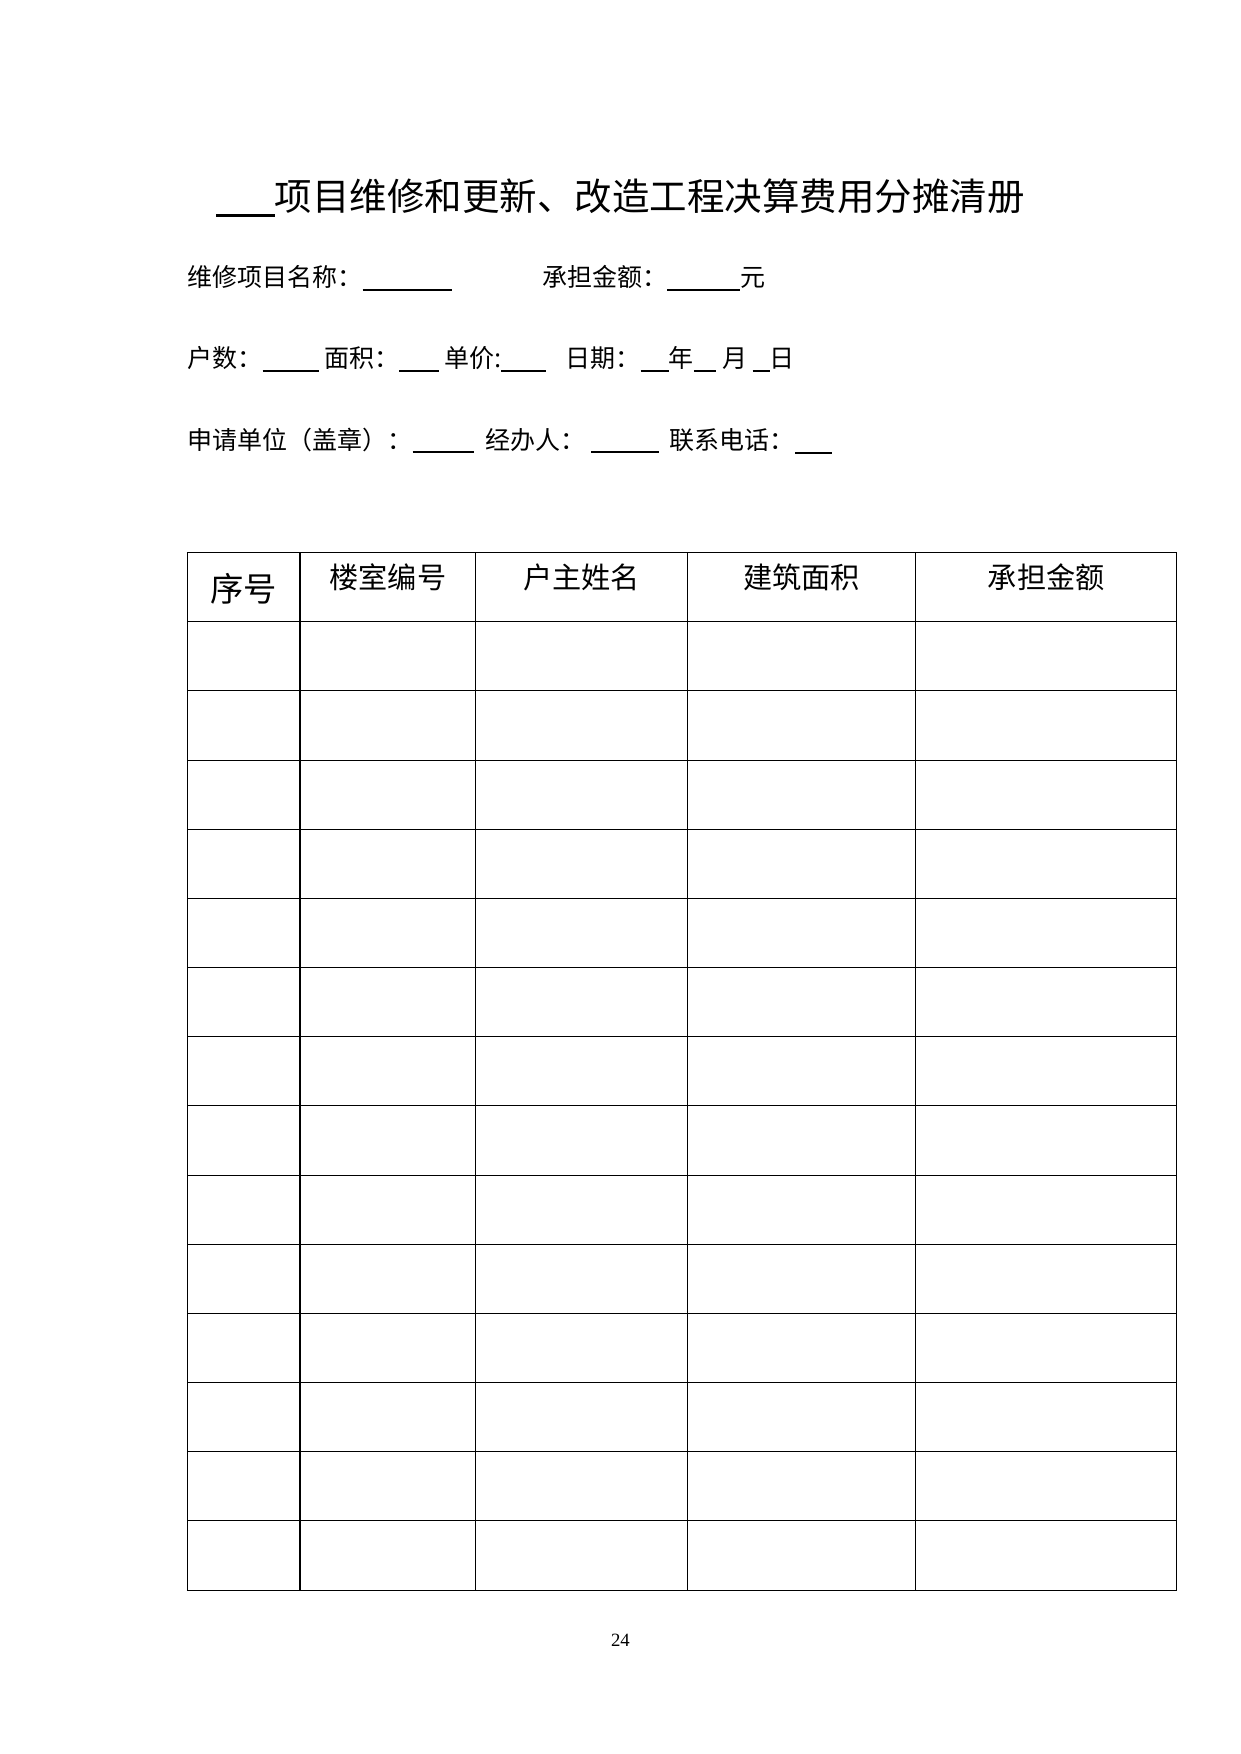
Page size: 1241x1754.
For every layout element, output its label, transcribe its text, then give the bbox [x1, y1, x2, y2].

table_cell [688, 622, 915, 690]
table_header 序号 [188, 553, 299, 621]
table_header 楼室编号 [301, 553, 475, 621]
table_cell [188, 968, 299, 1036]
table_cell [188, 1314, 299, 1382]
table_cell [916, 1245, 1176, 1313]
table_cell [476, 899, 687, 967]
table_cell [188, 1106, 299, 1174]
table_cell [301, 761, 475, 829]
table_cell [301, 830, 475, 898]
table_cell [301, 691, 475, 759]
table_cell [476, 1452, 687, 1520]
table_cell [301, 1452, 475, 1520]
table_cell [688, 968, 915, 1036]
table_cell [476, 1106, 687, 1174]
table_cell [476, 830, 687, 898]
table_cell [476, 1521, 687, 1589]
table_cell [476, 1383, 687, 1451]
table_cell [188, 899, 299, 967]
table_cell [916, 968, 1176, 1036]
table_cell [688, 1314, 915, 1382]
table_cell [301, 1314, 475, 1382]
table_cell [188, 1521, 299, 1589]
table_cell [301, 899, 475, 967]
text 申请单位（盖章）： 经办人： 联系电话： [187, 406, 1053, 471]
table_cell [188, 691, 299, 759]
table_cell [688, 1037, 915, 1105]
table_cell [301, 1106, 475, 1174]
table_cell [301, 1037, 475, 1105]
table_cell [916, 1176, 1176, 1244]
table_cell [916, 1521, 1176, 1589]
table_cell [188, 1037, 299, 1105]
table_cell [916, 1037, 1176, 1105]
table_cell [916, 1452, 1176, 1520]
table_cell [301, 968, 475, 1036]
table_cell [188, 622, 299, 690]
table_cell [688, 761, 915, 829]
table_cell [188, 761, 299, 829]
table_cell [476, 1245, 687, 1313]
table_cell [688, 1106, 915, 1174]
table_cell [916, 761, 1176, 829]
table_cell [301, 1245, 475, 1313]
table_cell [301, 622, 475, 690]
table_cell [476, 1037, 687, 1105]
table_cell [188, 1383, 299, 1451]
table_cell [476, 761, 687, 829]
text 户数： 面积： 单价: 日期： 年 月 日 [187, 324, 1053, 389]
table_cell [188, 830, 299, 898]
table_cell [476, 1176, 687, 1244]
table_cell [688, 1521, 915, 1589]
table_header 户主姓名 [476, 553, 687, 621]
text 维修项目名称： 承担金额： 元 [187, 243, 1053, 308]
table_cell [916, 1383, 1176, 1451]
table_cell [916, 830, 1176, 898]
table_cell [476, 1314, 687, 1382]
table_cell [476, 622, 687, 690]
table_cell [916, 622, 1176, 690]
table_cell [688, 691, 915, 759]
table_cell [188, 1452, 299, 1520]
table_cell [688, 1245, 915, 1313]
table_cell [301, 1383, 475, 1451]
table_cell [301, 1176, 475, 1244]
table_cell [688, 1383, 915, 1451]
text 项目维修和更新、改造工程决算费用分摊清册 [187, 162, 1053, 227]
table_cell [916, 1314, 1176, 1382]
table_header 建筑面积 [688, 553, 915, 621]
table_cell [476, 691, 687, 759]
table_cell [916, 691, 1176, 759]
table_cell [688, 899, 915, 967]
table_cell [301, 1521, 475, 1589]
table_cell [688, 830, 915, 898]
table_cell [188, 1176, 299, 1244]
table_header 承担金额 [916, 553, 1176, 621]
table_cell [916, 1106, 1176, 1174]
table_cell [688, 1176, 915, 1244]
table_cell [916, 899, 1176, 967]
table_cell [188, 1245, 299, 1313]
table_cell [688, 1452, 915, 1520]
table_cell [476, 968, 687, 1036]
